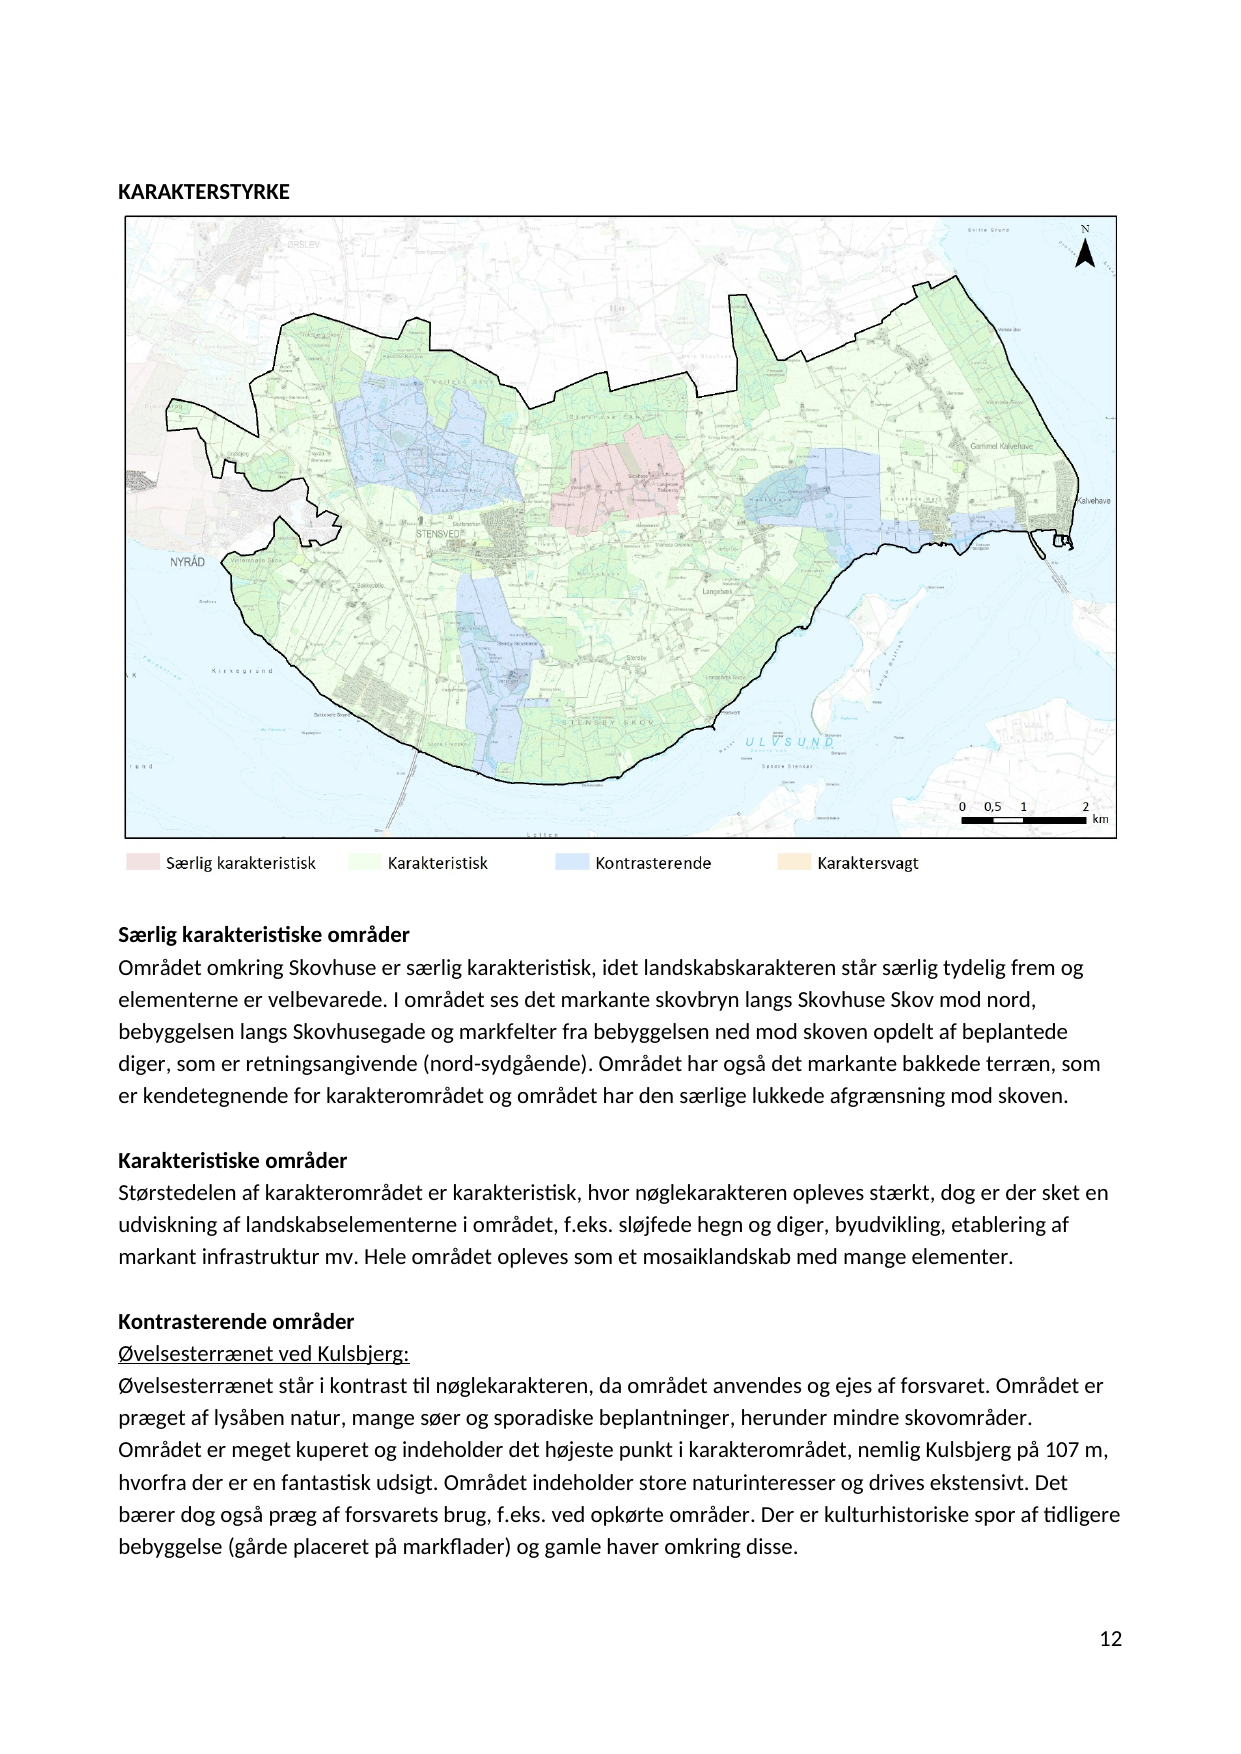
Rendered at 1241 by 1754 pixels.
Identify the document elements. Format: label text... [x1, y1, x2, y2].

text Kontrasterende områder [118, 1307, 1122, 1335]
text Størstedelen af karakterområdet er karakteristisk, hvor nøglekarakteren opleves stærkt, dog er der sket en udviskning af landskabselementerne i området, f.eks. sløjfede hegn og diger, byudvikling, etablering af markant infrastruktur mv. Hele området opleves som et mosaiklandskab med mange elementer. [118, 1178, 1122, 1270]
picture [118, 209, 1123, 917]
text Øvelsesterrænet står i kontrast til nøglekarakteren, da området anvendes og ejes af forsvaret. Området er præget af lysåben natur, mange søer og sporadiske beplantninger, herunder mindre skovområder. Området er meget kuperet og indeholder det højeste punkt i karakterområdet, nemlig Kulsbjerg på 107 m, hvorfra der er en fantastisk udsigt. Området indeholder store naturinteresser og drives ekstensivt. Det bærer dog også præg af forsvarets brug, f.eks. ved opkørte områder. Der er kulturhistoriske spor af tidligere bebyggelse (gårde placeret på markflader) og gamle haver omkring disse. [118, 1371, 1122, 1560]
text KARAKTERSTYRKE [118, 177, 1122, 205]
text Karakteristiske områder [118, 1146, 1122, 1174]
text Særlig karakteristiske områder [118, 921, 1122, 948]
text Øvelsesterrænet ved Kulsbjerg: [118, 1339, 1122, 1367]
text Området omkring Skovhuse er særlig karakteristisk, idet landskabskarakteren står særlig tydelig frem og elementerne er velbevarede. I området ses det markante skovbryn langs Skovhuse Skov mod nord, bebyggelsen langs Skovhusegade og markfelter fra bebyggelsen ned mod skoven opdelt af beplantede diger, som er retningsangivende (nord-sydgående). Området har også det markante bakkede terræn, som er kendetegnende for karakterområdet og området har den særlige lukkede afgrænsning mod skoven. [118, 953, 1122, 1109]
